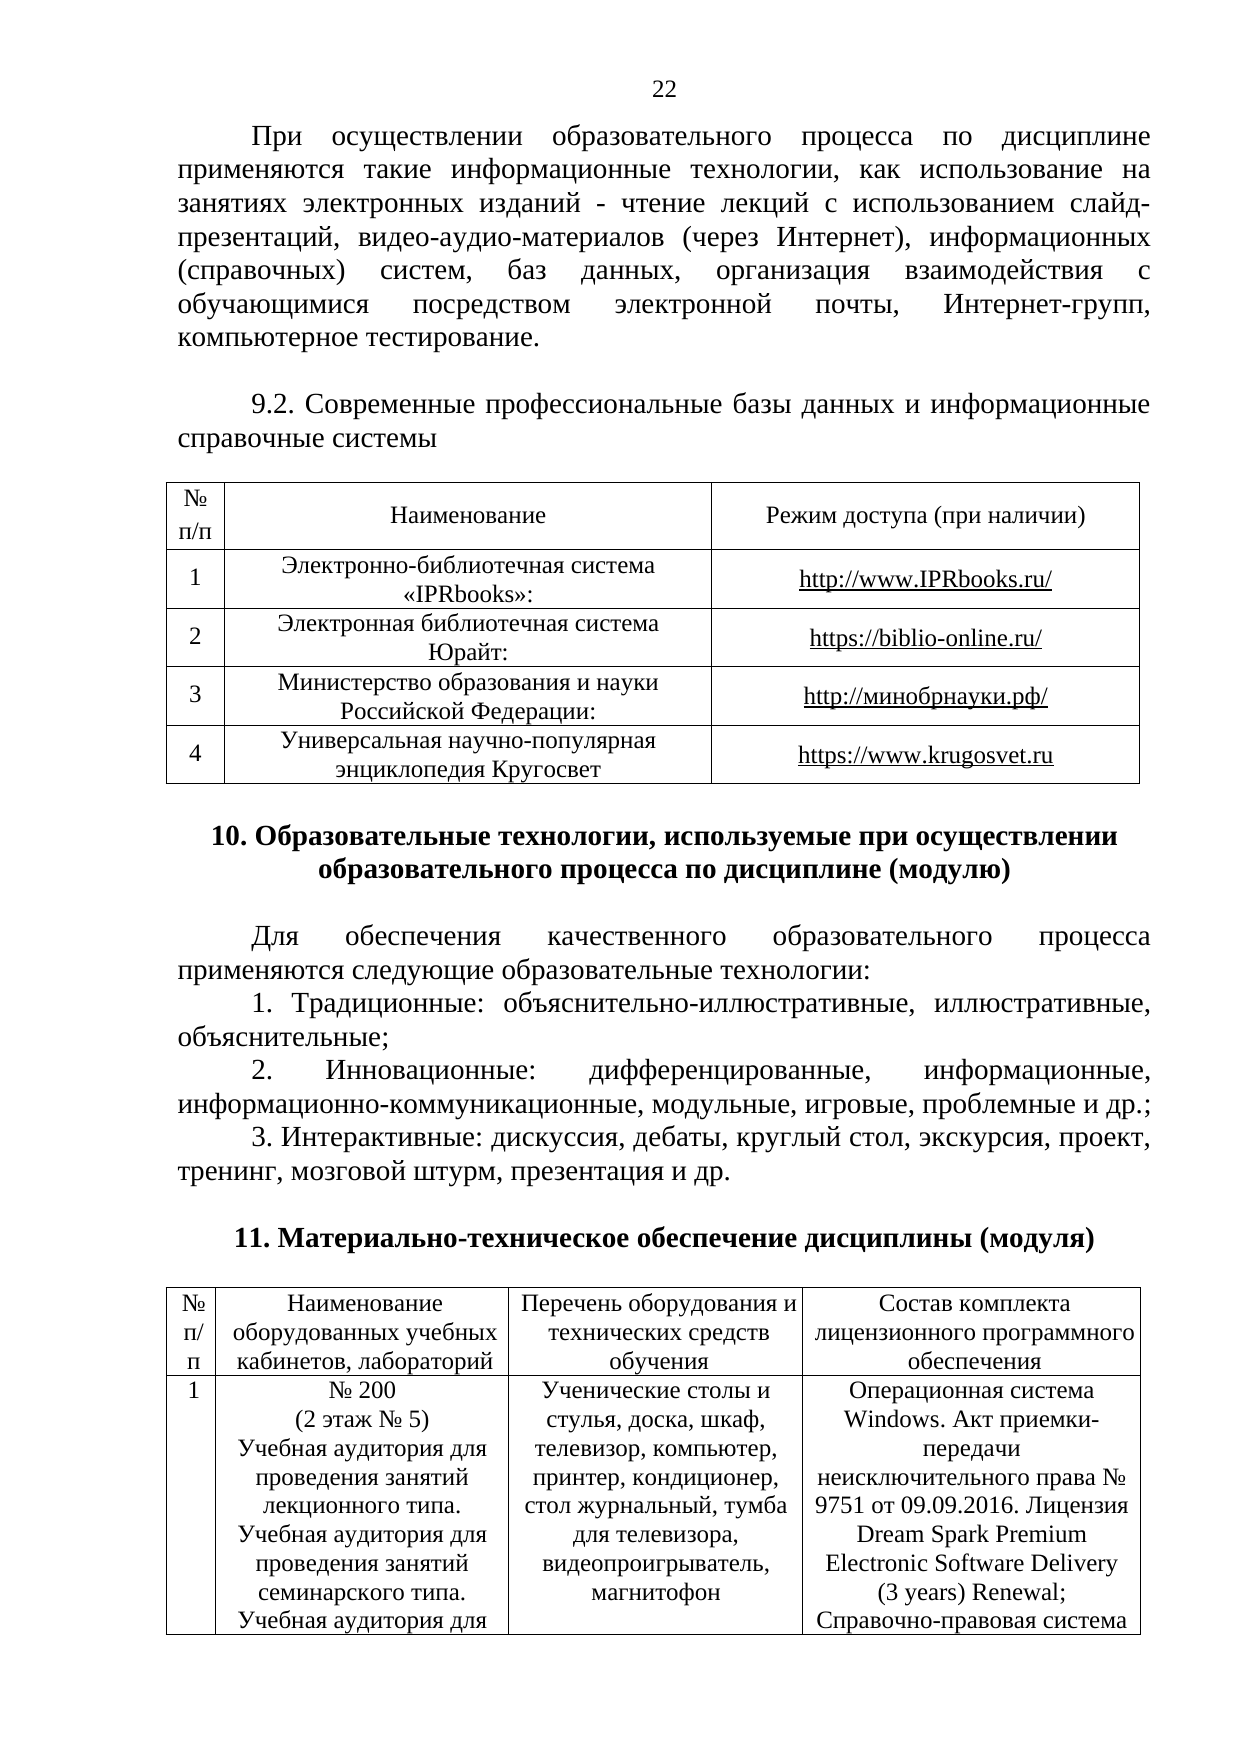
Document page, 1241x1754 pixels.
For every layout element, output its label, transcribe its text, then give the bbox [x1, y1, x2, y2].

table_cell https://www.krugosvet.ru [712, 726, 1139, 783]
table_cell Электронно-библиотечная система «IPRbooks»: [225, 550, 711, 607]
table_cell Министерство образования и науки Российской Федерации: [225, 667, 711, 724]
table_header № п/п [167, 483, 224, 549]
text При осуществлении образовательного процесса по дисциплине применяются такие информационные технологии, как использование на занятиях электронных изданий - чтение лекций с использованием слайд-презентаций, видео-аудио-материалов (через Интернет), информационных (справочных) систем, баз данных, организация взаимодействия с обучающимися посредством электронной почты, Интернет-групп, компьютерное тестирование. [177, 118, 1152, 353]
table_cell Универсальная научно-популярная энциклопедия Кругосвет [225, 726, 711, 783]
text 2. Инновационные: дифференцированные, информационные, информационно-коммуникационные, модульные, игровые, проблемные и др.; [177, 1052, 1152, 1119]
text 11. Материально-техническое обеспечение дисциплины (модуля) [177, 1220, 1152, 1254]
table_cell 1 [167, 550, 224, 607]
table_cell 3 [167, 667, 224, 724]
table_header Перечень оборудования и технических средств обучения [509, 1288, 802, 1374]
table_cell http://www.IPRbooks.ru/ [712, 550, 1139, 607]
text 3. Интерактивные: дискуссия, дебаты, круглый стол, экскурсия, проект, тренинг, мозговой штурм, презентация и др. [177, 1119, 1152, 1187]
text 1. Традиционные: объяснительно-иллюстративные, иллюстративные, объяснительные; [177, 985, 1152, 1052]
text 10. Образовательные технологии, используемые при осуществлении образовательного процесса по дисциплине (модулю) [177, 818, 1152, 885]
text Для обеспечения качественного образовательного процесса применяются следующие образовательные технологии: [177, 918, 1152, 985]
table_header Наименование оборудованных учебных кабинетов, лабораторий [216, 1288, 508, 1374]
table_cell 4 [167, 726, 224, 783]
table_header Режим доступа (при наличии) [712, 483, 1139, 549]
table_cell 1 [167, 1376, 215, 1634]
table_header № п/п [167, 1288, 215, 1374]
table_header Состав комплекта лицензионного программного обеспечения [803, 1288, 1140, 1374]
text 9.2. Современные профессиональные базы данных и информационные справочные системы [177, 386, 1152, 453]
table_cell https://biblio-online.ru/ [712, 609, 1139, 666]
table_cell http://минобрнауки.рф/ [712, 667, 1139, 724]
table_header Наименование [225, 483, 711, 549]
table_cell 2 [167, 609, 224, 666]
table_cell Электронная библиотечная система Юрайт: [225, 609, 711, 666]
